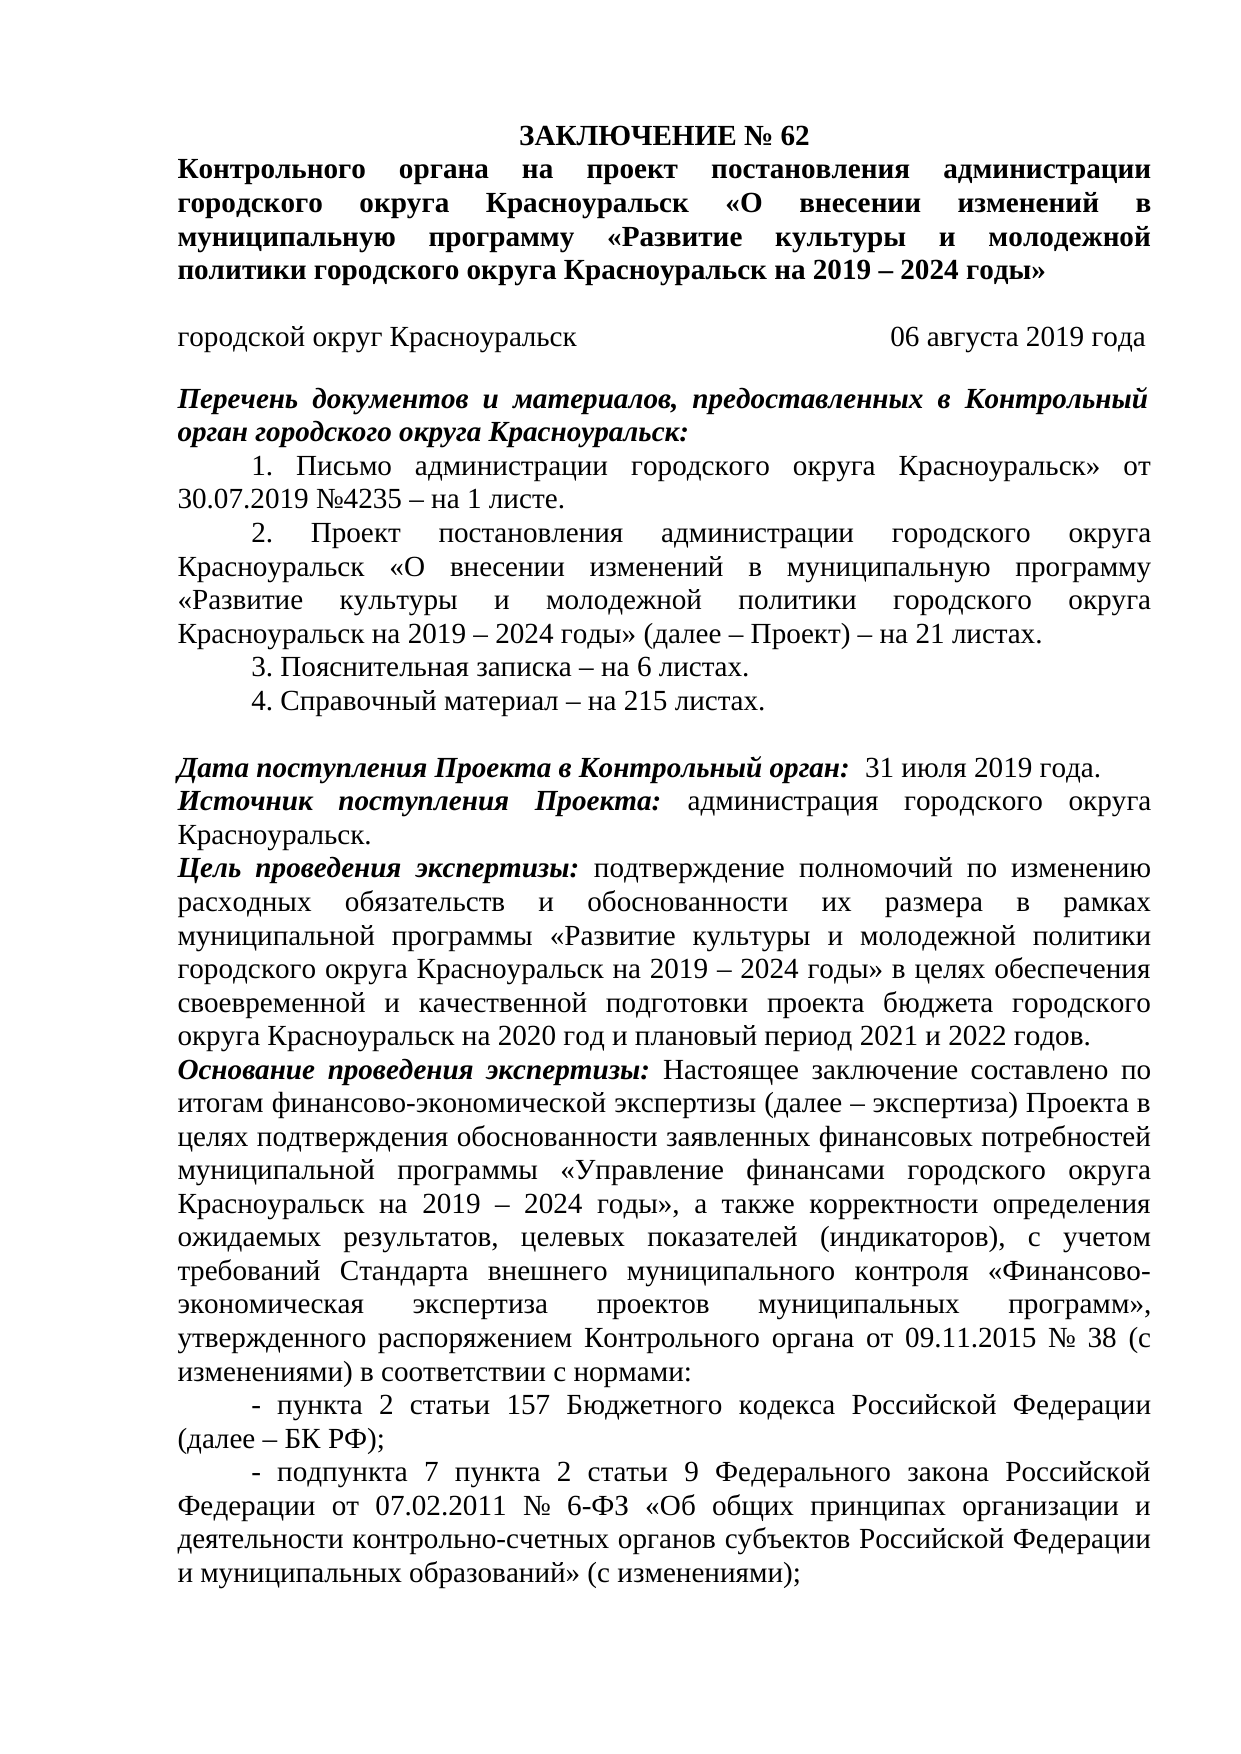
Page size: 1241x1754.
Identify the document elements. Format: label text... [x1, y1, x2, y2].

text - подпункта 7 пункта 2 статьи 9 Федерального закона Российской Федерации от 07.02.2011 № 6-ФЗ «Об общих принципах организации и деятельности контрольно-счетных органов субъектов Российской Федерации и муниципальных образований» (с изменениями); [177, 1454, 1152, 1588]
text 3. Пояснительная записка – на 6 листах. [177, 649, 1152, 683]
text Контрольного органа на проект постановления администрации городского округа Красноуральск «О внесении изменений в муниципальную программу «Развитие культуры и молодежной политики городского округа Красноуральск на 2019 – 2024 годы» [177, 152, 1152, 286]
text 4. Справочный материал – на 215 листах. [177, 683, 1152, 716]
text городской округ Красноуральск 06 августа 2019 года [177, 319, 1152, 353]
text ЗАКЛЮЧЕНИЕ № 62 [177, 118, 1152, 152]
text 1. Письмо администрации городского округа Красноуральск» от 30.07.2019 №4235 – на 1 листе. [177, 448, 1152, 515]
text 2. Проект постановления администрации городского округа Красноуральск «О внесении изменений в муниципальную программу «Развитие культуры и молодежной политики городского округа Красноуральск на 2019 – 2024 годы» (далее – Проект) – на 21 листах. [177, 515, 1152, 649]
text - пункта 2 статьи 157 Бюджетного кодекса Российской Федерации (далее – БК РФ); [177, 1387, 1152, 1454]
text Основание проведения экспертизы: Настоящее заключение составлено по итогам финансово-экономической экспертизы (далее – экспертиза) Проекта в целях подтверждения обоснованности заявленных финансовых потребностей муниципальной программы «Управление финансами городского округа Красноуральск на 2019 – 2024 годы», а также корректности определения ожидаемых результатов, целевых показателей (индикаторов), с учетом требований Стандарта внешнего муниципального контроля «Финансово-экономическая экспертиза проектов муниципальных программ», утвержденного распоряжением Контрольного органа от 09.11.2015 № 38 (с изменениями) в соответствии с нормами: [177, 1052, 1152, 1387]
text Перечень документов и материалов, предоставленных в Контрольный орган городского округа Красноуральск: [177, 381, 1152, 448]
text Дата поступления Проекта в Контрольный орган: 31 июля 2019 года. [177, 750, 1152, 783]
text Источник поступления Проекта: администрация городского округа Красноуральск. [177, 783, 1152, 851]
text Цель проведения экспертизы: подтверждение полномочий по изменению расходных обязательств и обоснованности их размера в рамках муниципальной программы «Развитие культуры и молодежной политики городского округа Красноуральск на 2019 – 2024 годы» в целях обеспечения своевременной и качественной подготовки проекта бюджета городского округа Красноуральск на 2020 год и плановый период 2021 и 2022 годов. [177, 851, 1152, 1052]
